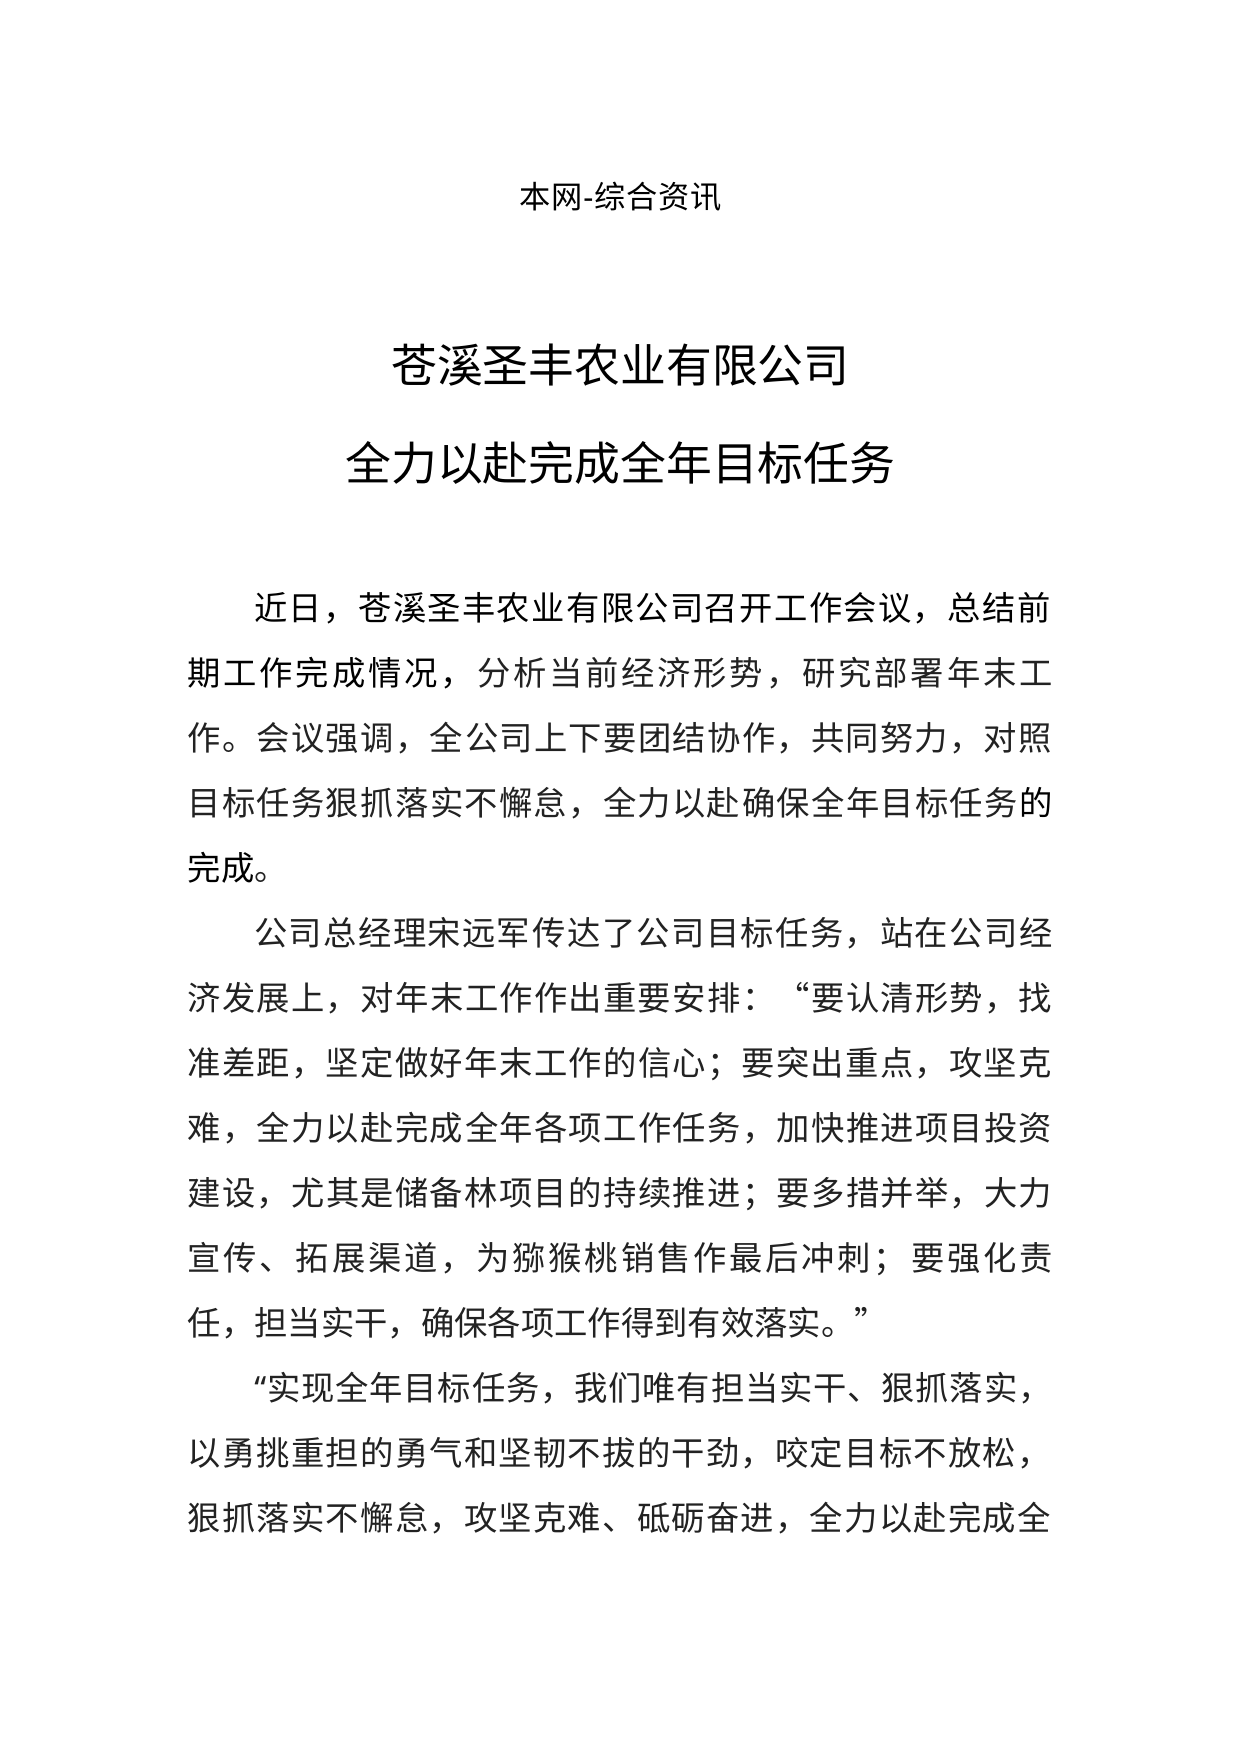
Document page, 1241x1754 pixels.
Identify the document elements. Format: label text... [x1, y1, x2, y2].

text 苍溪圣丰农业有限公司 [187, 314, 1053, 411]
text 全力以赴完成全年目标任务 [187, 411, 1053, 509]
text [187, 1354, 1053, 1549]
subtitle 本网-综合资讯 [187, 162, 1053, 227]
text 近日，苍溪圣丰农业有限公司召开工作会议，总结前期工作完成情况，分析当前经济形势，研究部署年末工作。会议强调，全公司上下要团结协作，共同努力，对照目标任务狠抓落实不懈怠，全力以赴确保全年目标任务的完成。 [187, 574, 1053, 899]
text 公司总经理宋远军传达了公司目标任务，站在公司经济发展上，对年末工作作出重要安排：“要认清形势，找准差距，坚定做好年末工作的信心；要突出重点，攻坚克难，全力以赴完成全年各项工作任务，加快推进项目投资建设，尤其是储备林项目的持续推进；要多措并举，大力宣传、拓展渠道，为猕猴桃销售作最后冲刺；要强化责任，担当实干，确保各项工作得到有效落实。” [187, 899, 1053, 1354]
